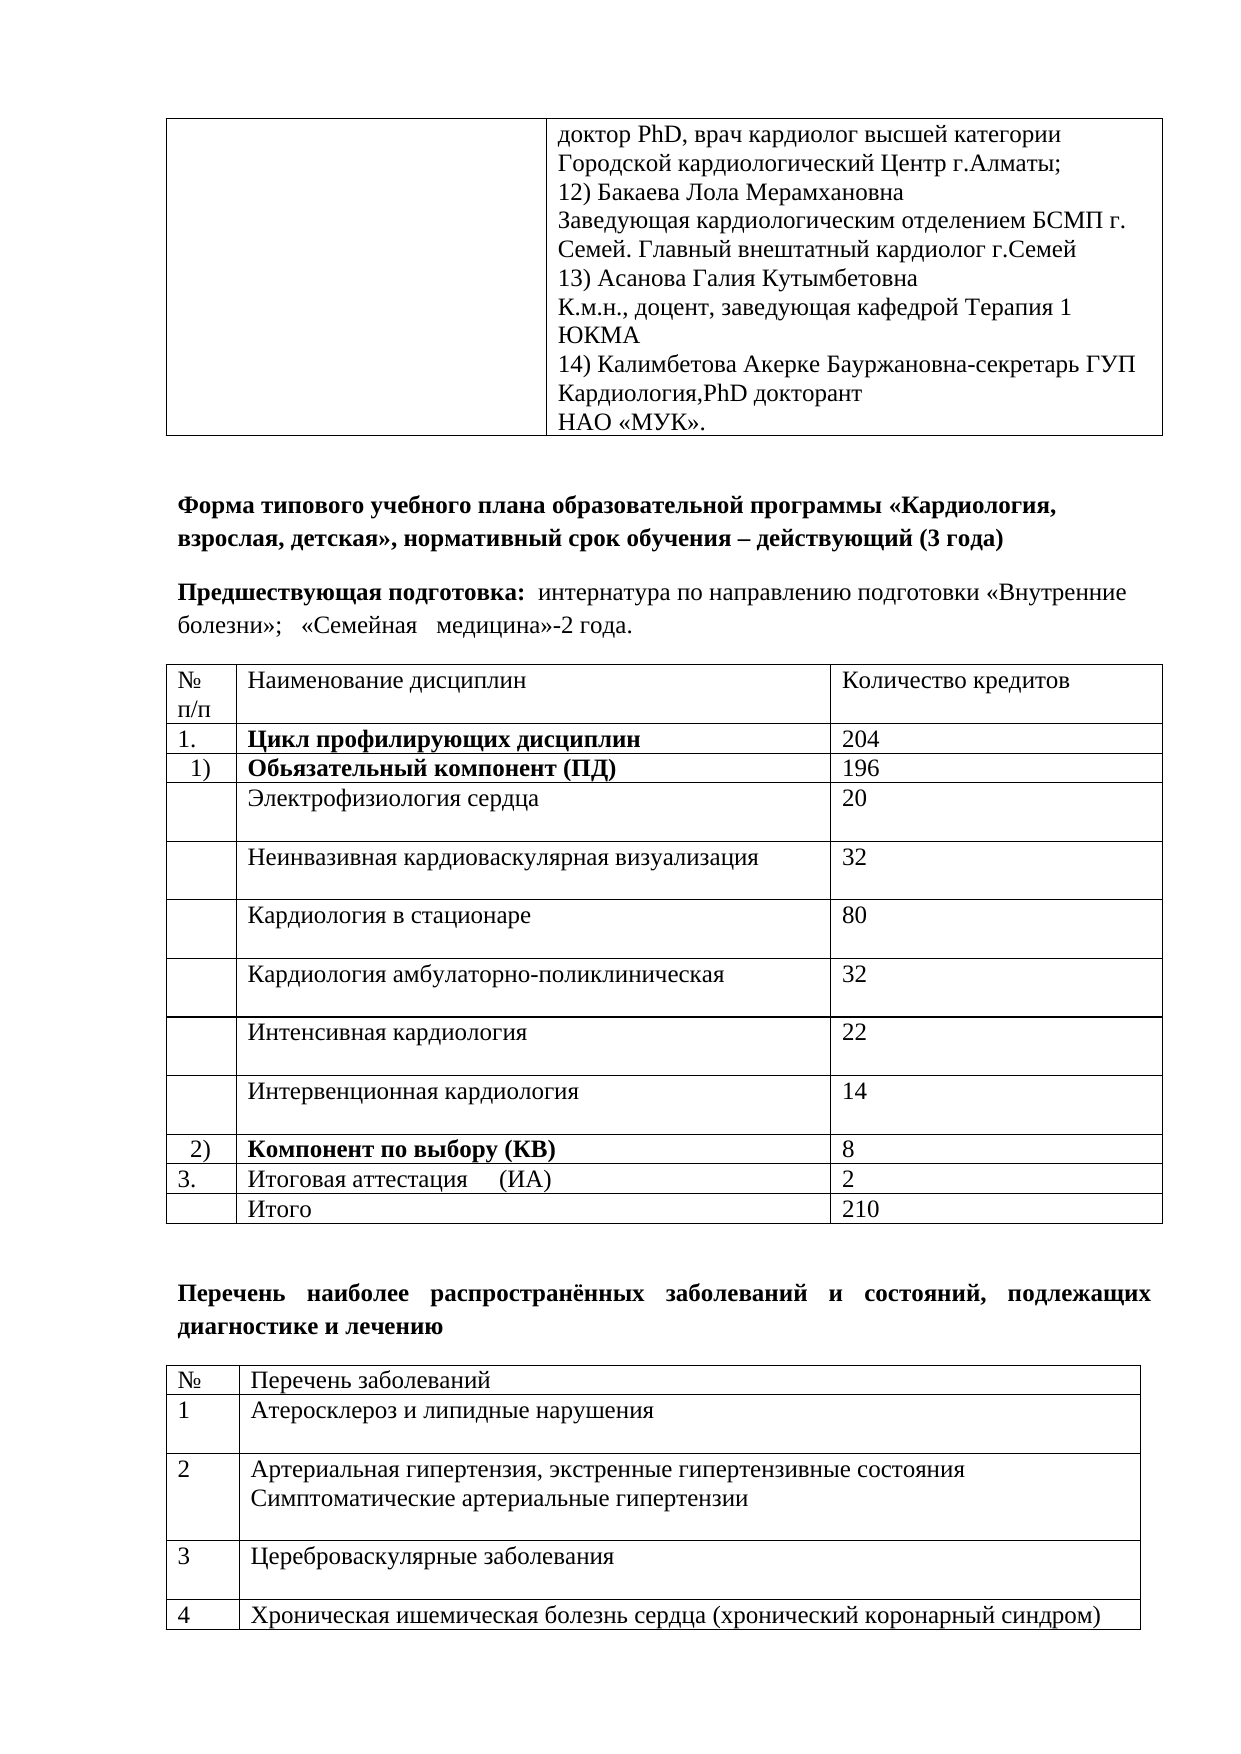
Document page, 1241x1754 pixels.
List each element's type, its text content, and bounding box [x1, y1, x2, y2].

table_cell Обьязательный компонент (ПД) [237, 754, 830, 782]
table_cell Цикл профилирующих дисциплин [237, 724, 830, 752]
table_cell 2 [167, 1454, 239, 1540]
table_cell [167, 842, 236, 899]
table_cell Кардиология амбулаторно-поликлиническая [237, 959, 830, 1016]
table_cell Неинвазивная кардиоваскулярная визуализация [237, 842, 830, 899]
table_cell [167, 1076, 236, 1133]
table_cell [167, 1018, 236, 1075]
table_header № п/п [167, 665, 236, 723]
table_cell 196 [831, 754, 1162, 782]
table_cell Артериальная гипертензия, экстренные гипертензивные состояния Симптоматические артериальные гипертензии [240, 1454, 1140, 1540]
table_cell [167, 959, 236, 1016]
text Перечень наиболее распространённых заболеваний и состояний, подлежащих диагностике и лечению [177, 1278, 1152, 1339]
table_cell [167, 783, 236, 841]
table_cell 20 [831, 783, 1162, 841]
table_cell 14 [831, 1076, 1162, 1133]
text Предшествующая подготовка: интернатура по направлению подготовки «Внутренние болезни»; «Семейная медицина»-2 года. [177, 577, 1152, 639]
table_cell Кардиология в стационаре [237, 900, 830, 958]
table_header Перечень заболеваний [240, 1366, 1140, 1394]
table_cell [240, 1600, 1140, 1628]
table_cell 4 [167, 1600, 239, 1628]
table_cell 8 [831, 1135, 1162, 1163]
table_cell 32 [831, 842, 1162, 899]
table_header Наименование дисциплин [237, 665, 830, 723]
table_cell 3. [167, 1164, 236, 1193]
table_cell 2) [167, 1135, 236, 1163]
table_cell Атеросклероз и липидные нарушения [240, 1395, 1140, 1453]
table_cell 1. [167, 724, 236, 752]
table_cell 204 [831, 724, 1162, 752]
table_cell Цереброваскулярные заболевания [240, 1541, 1140, 1599]
table_cell 3 [167, 1541, 239, 1599]
table_cell Итоговая аттестация (ИА) [237, 1164, 830, 1193]
table_header Количество кредитов [831, 665, 1162, 723]
table_cell 2 [831, 1164, 1162, 1193]
table_cell 22 [831, 1018, 1162, 1075]
table_header № [167, 1366, 239, 1394]
table_cell Итого [237, 1194, 830, 1223]
table_cell Интервенционная кардиология [237, 1076, 830, 1133]
text Форма типового учебного плана образовательной программы «Кардиология, взрослая, детская», нормативный срок обучения – действующий (3 года) [177, 490, 1152, 552]
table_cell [167, 119, 546, 435]
table_cell Интенсивная кардиология [237, 1018, 830, 1075]
table_cell Компонент по выбору (КВ) [237, 1135, 830, 1163]
table_cell 80 [831, 900, 1162, 958]
table_cell 1 [167, 1395, 239, 1453]
table_cell 32 [831, 959, 1162, 1016]
table_cell 1) [167, 754, 236, 782]
table_cell [167, 900, 236, 958]
table_cell 210 [831, 1194, 1162, 1223]
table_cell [547, 119, 1162, 435]
table_cell [167, 1194, 236, 1223]
table_cell Электрофизиология сердца [237, 783, 830, 841]
